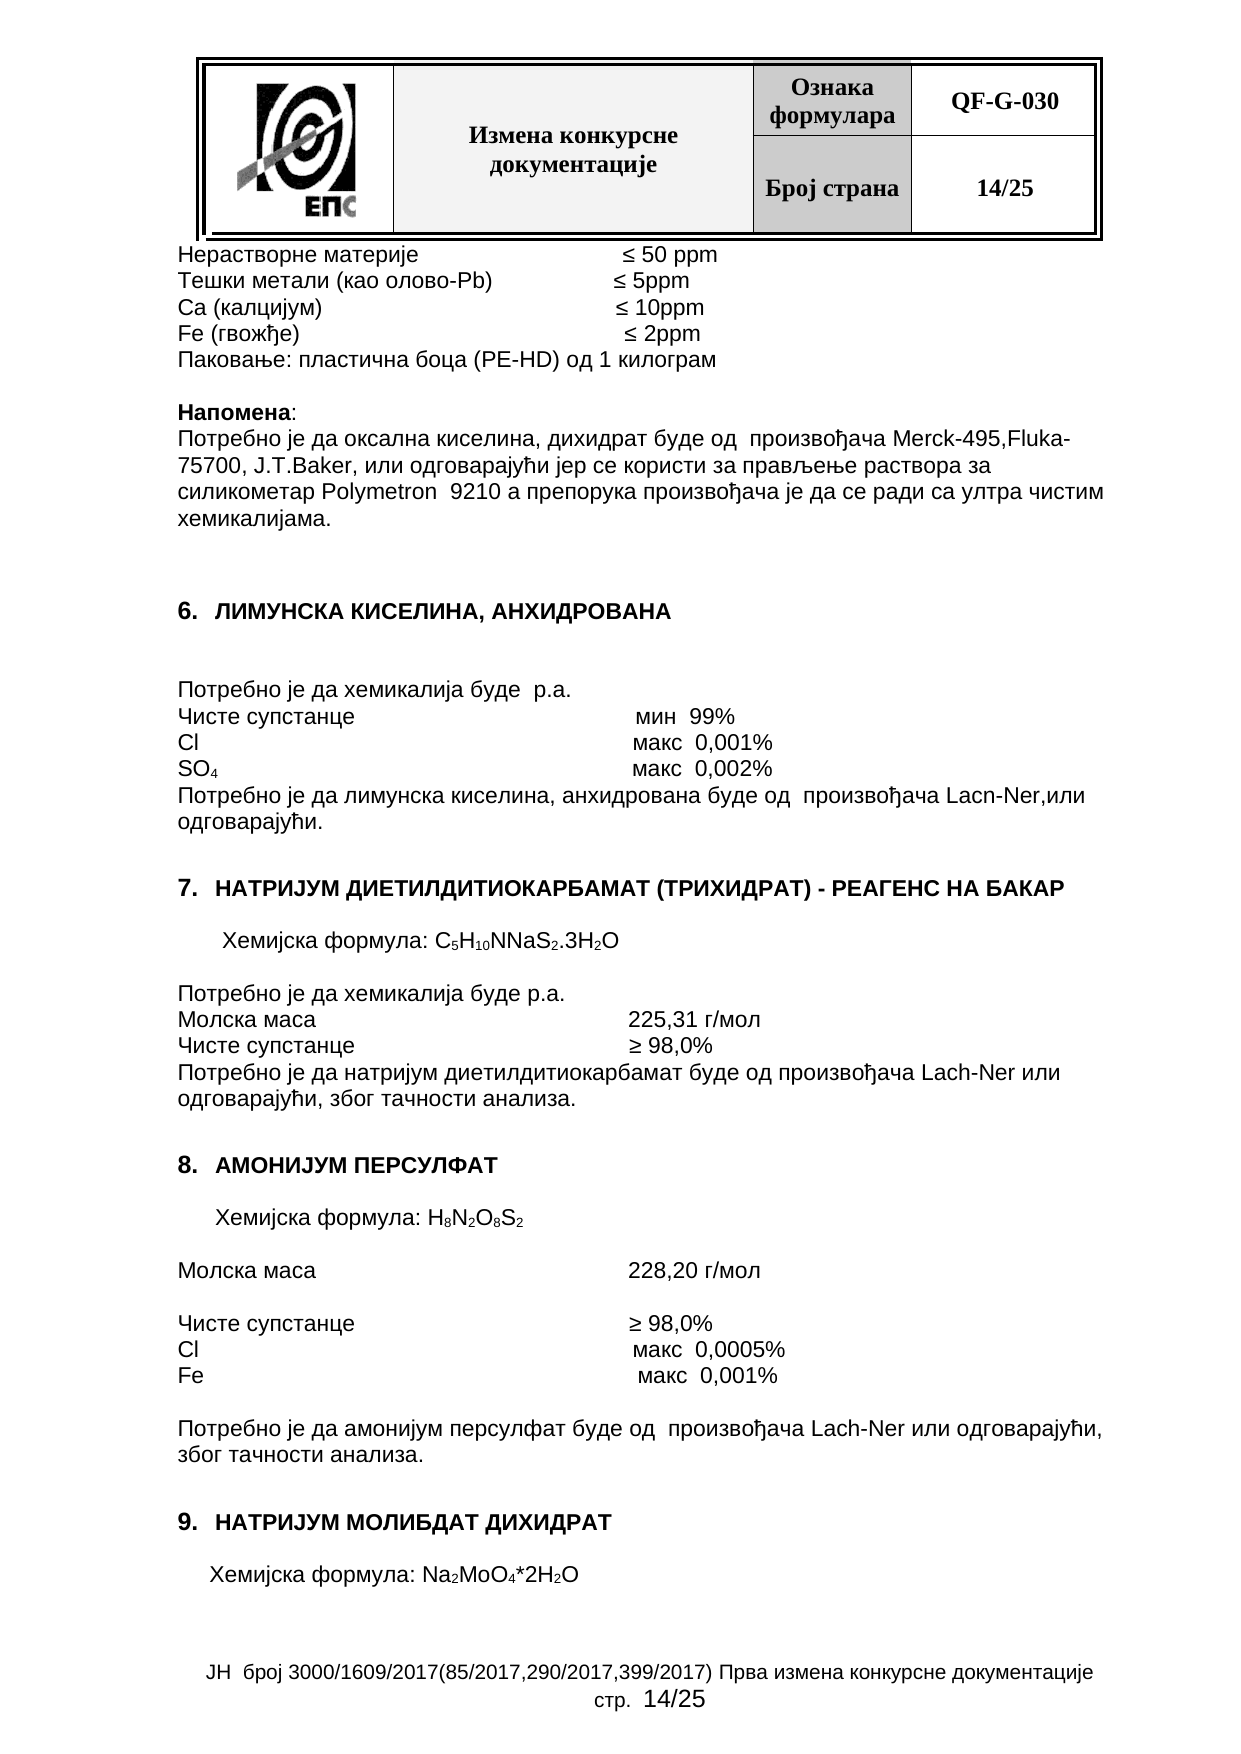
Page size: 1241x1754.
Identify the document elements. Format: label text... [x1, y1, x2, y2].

text Молска маса 225,31 г/мол [177, 1006, 1122, 1032]
text Fe макс 0,001% [177, 1362, 1122, 1389]
text Потребно је да хемикалија буде p.a. [177, 980, 1122, 1006]
text Хемијска формула: C5H10NNaS2.3H2O [177, 927, 1122, 953]
text Тешки метали (као олово-Pb) ≤ 5ppm [177, 267, 1122, 294]
text Cl макс 0,001% [177, 729, 1122, 755]
text Молска маса 228,20 г/мол [177, 1257, 1122, 1283]
text Fe (гвожђе) ≤ 2ppm [177, 320, 1122, 346]
text Чисте супстанце ≥ 98,0% [177, 1310, 1122, 1336]
text Чисте супстанце мин 99% [177, 703, 1122, 729]
text Чисте супстанце ≥ 98,0% [177, 1032, 1122, 1059]
text Потребно је да оксална киселина, дихидрат буде од произвођача Merck-495,Fluka-75700, Ј.T.Baker, или одговарајући јер се користи за прављење раствора за силикометар Polymetron 9210 а препорукa произвођача је да се ради са ултра чистим хемикалијама. [177, 425, 1122, 531]
list НАТРИЈУМ МОЛИБДАТ ДИХИДРАТ [177, 1507, 1122, 1535]
text Потребно је да хемикалија буде p.a. [177, 676, 1122, 703]
text Потребно је да натријум диетилдитиокарбамат буде од произвођача Lach-Ner или одговарајући, због тачности анализа. [177, 1059, 1122, 1112]
list ЛИМУНСКА КИСЕЛИНА, АНХИДРОВАНА [177, 596, 1122, 625]
text Нерастворне материје ≤ 50 ppm [177, 161, 1122, 267]
text Cl макс 0,0005% [177, 1336, 1122, 1362]
text Ca (калцијум) ≤ 10ppm [177, 294, 1122, 320]
list АМОНИЈУМ ПЕРСУЛФАТ [177, 1150, 1122, 1179]
text Хемијска формула: Na2MoO4*2H2O [177, 1561, 1122, 1587]
text Хемијска формула: H8N2O8S2 [215, 1204, 1122, 1231]
list НАТРИЈУМ ДИЕТИЛДИТИОКАРБАМАТ (ТРИХИДРАТ) - РЕАГЕНС НА БАКАР [177, 873, 1122, 902]
text Потребно је да амонијум персулфат буде од произвођача Lach-Ner или одговарајући, због тачности анализа. [177, 1415, 1122, 1468]
text Потребно је да лимунска киселина, анхидрована буде од произвођача Lacn-Ner,или одговарајући. [177, 782, 1122, 834]
text Паковање: пластична боца (PE-HD) од 1 килограм [177, 346, 1122, 373]
text Напомена: [177, 399, 1122, 425]
text SO4 макс 0,002% [177, 755, 1122, 782]
